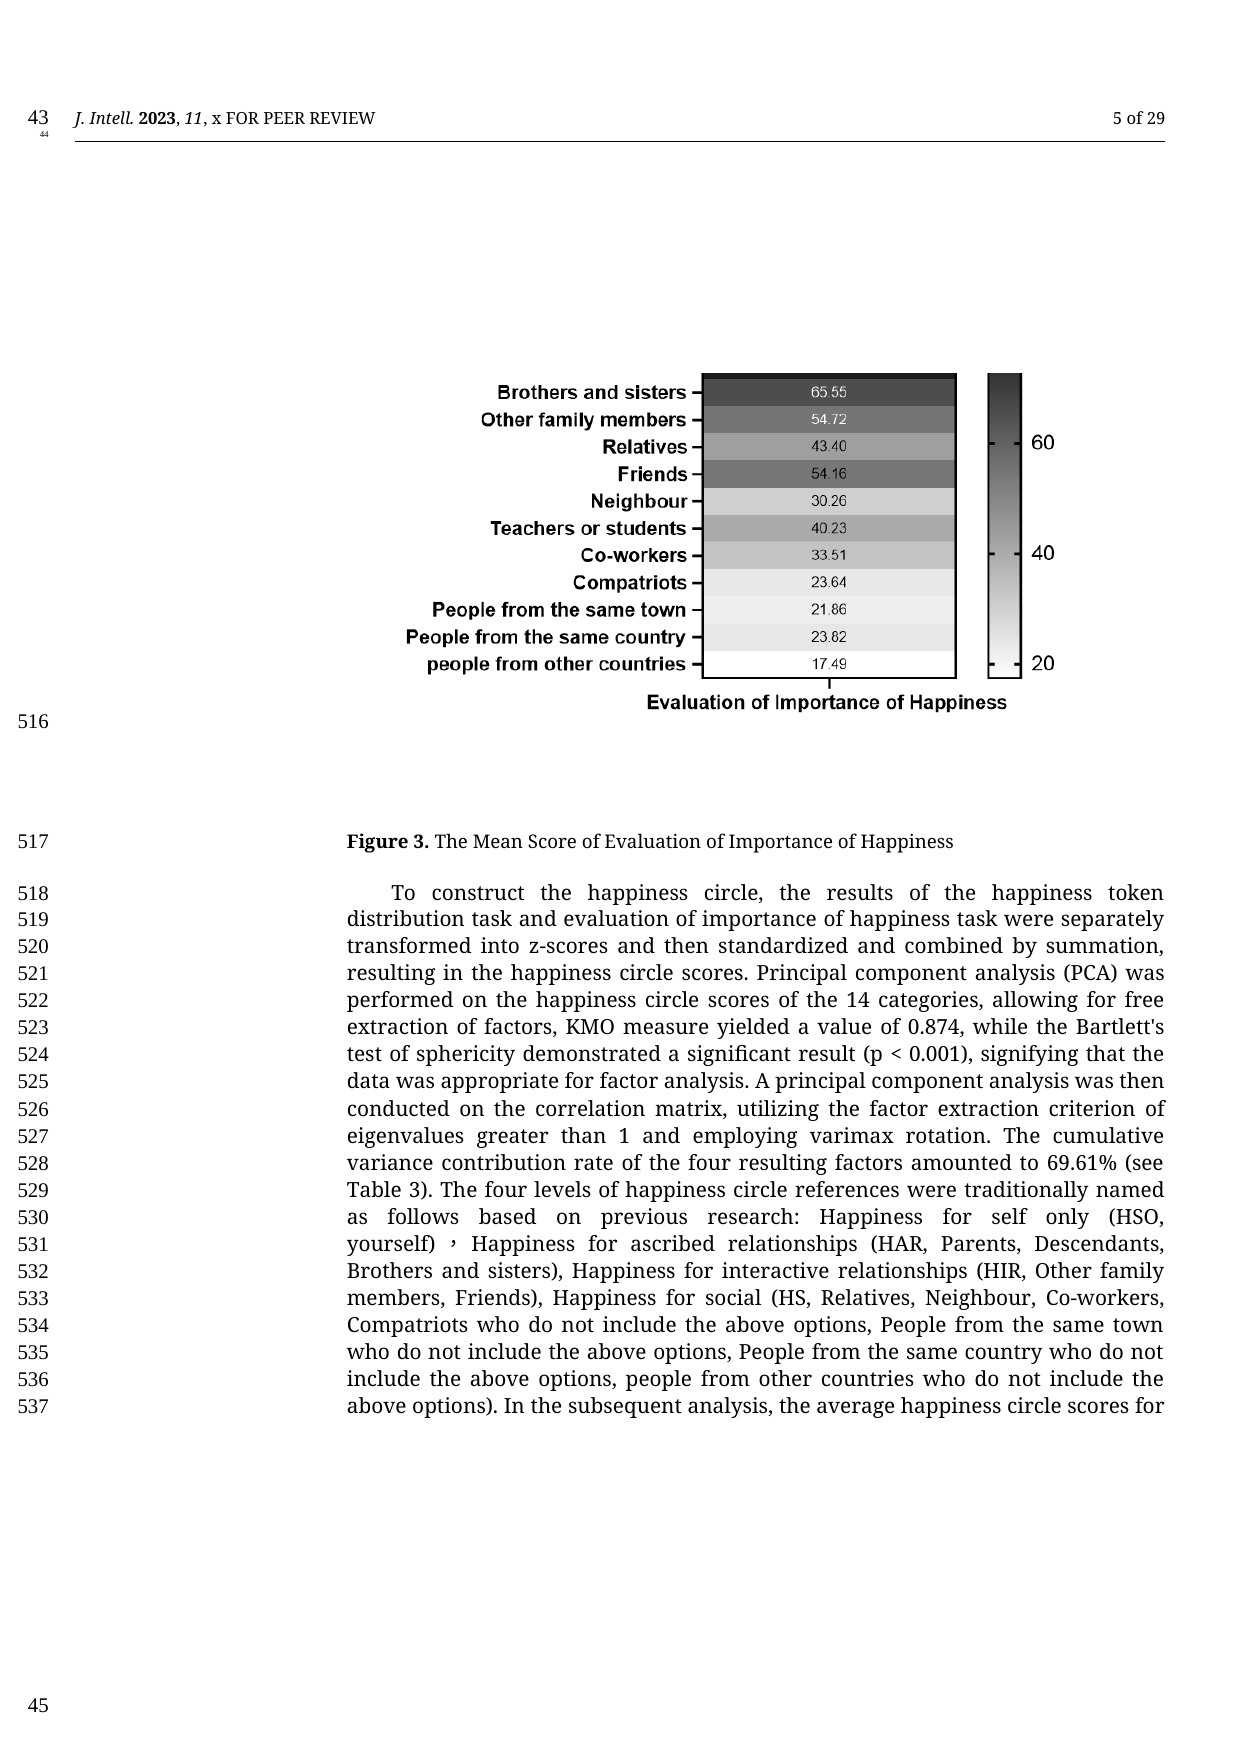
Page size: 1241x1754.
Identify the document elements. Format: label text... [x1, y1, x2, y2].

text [347, 878, 1165, 1420]
picture [391, 373, 1061, 729]
text Figure 3. The Mean Score of Evaluation of Importance of Happiness [347, 829, 1165, 853]
